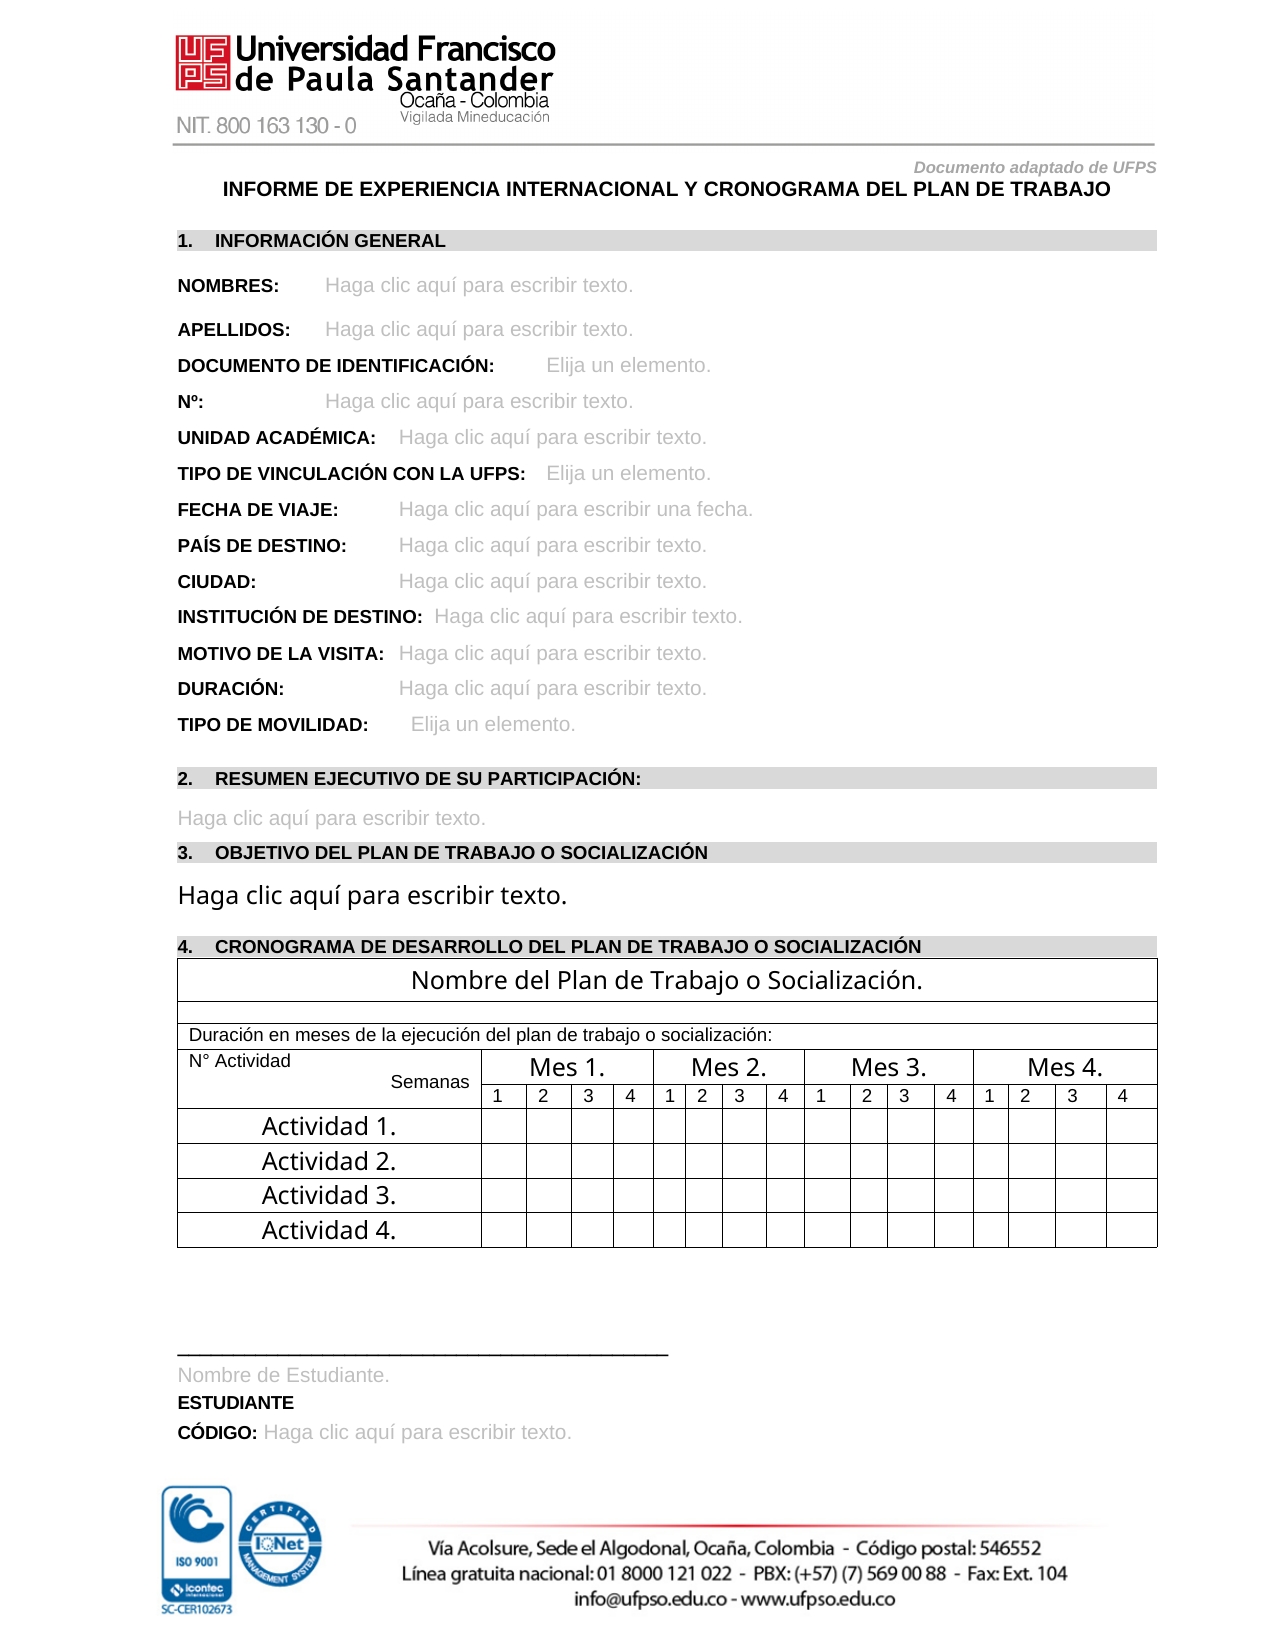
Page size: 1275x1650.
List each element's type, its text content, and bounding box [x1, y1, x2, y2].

table_cell [654, 1050, 804, 1084]
table_cell [851, 1144, 887, 1177]
table_cell 3 [1056, 1085, 1106, 1108]
table_cell 2 [527, 1085, 571, 1108]
table_cell [888, 1144, 934, 1177]
text ESTUDIANTE [177, 1392, 1157, 1414]
text FECHA DE VIAJE: [177, 497, 1157, 521]
table_cell [178, 1179, 481, 1212]
text PAÍS DE DESTINO: [177, 532, 1157, 556]
text Nº: [177, 389, 1157, 413]
table_cell 2 [686, 1085, 722, 1108]
table_cell [572, 1213, 613, 1247]
table_cell 1 [482, 1085, 526, 1108]
text MOTIVO DE LA VISITA: [177, 640, 1157, 664]
table_cell [654, 1213, 685, 1247]
table_cell [805, 1050, 973, 1084]
table_cell [723, 1109, 766, 1143]
table_cell [654, 1144, 685, 1177]
table_cell [888, 1179, 934, 1212]
table_cell [767, 1109, 804, 1143]
table_cell [527, 1213, 571, 1247]
table_cell [1107, 1179, 1157, 1212]
table_cell [614, 1179, 653, 1212]
table_cell 4 [767, 1085, 804, 1108]
table_cell [482, 1144, 526, 1177]
table_cell [974, 1144, 1008, 1177]
table_cell 2 [1009, 1085, 1055, 1108]
table_cell [1107, 1213, 1157, 1247]
table_cell [851, 1179, 887, 1212]
table_cell [686, 1109, 722, 1143]
list CRONOGRAMA DE DESARROLLO DEL PLAN DE TRABAJO O SOCIALIZACIÓN [177, 936, 1157, 957]
table_cell [527, 1179, 571, 1212]
table_cell [572, 1144, 613, 1177]
table_cell [654, 1109, 685, 1143]
table_cell [614, 1144, 653, 1177]
table_cell [974, 1050, 1157, 1084]
table_cell 1 [974, 1085, 1008, 1108]
text INSTITUCIÓN DE DESTINO: [177, 604, 1157, 628]
table_cell [654, 1179, 685, 1212]
table_cell [614, 1109, 653, 1143]
table_cell [851, 1109, 887, 1143]
text DOCUMENTO DE IDENTIFICACIÓN: [177, 353, 1157, 377]
table_cell [851, 1213, 887, 1247]
list INFORMACIÓN GENERAL [177, 230, 1157, 251]
table_cell [527, 1109, 571, 1143]
table_cell [178, 1213, 481, 1247]
text NOMBRES: [177, 266, 1157, 300]
picture [156, 1471, 1120, 1630]
table_cell [614, 1213, 653, 1247]
text DURACIÓN: [177, 676, 1157, 700]
text CÓDIGO: [177, 1418, 1157, 1444]
table_cell [1009, 1213, 1055, 1247]
table_cell 4 [1107, 1085, 1157, 1108]
table_cell [935, 1144, 973, 1177]
text TIPO DE MOVILIDAD: [177, 712, 1157, 736]
table_cell [686, 1144, 722, 1177]
table_cell [805, 1109, 850, 1143]
table_cell [1056, 1213, 1106, 1247]
table_cell [767, 1213, 804, 1247]
table_cell [572, 1179, 613, 1212]
text TIPO DE VINCULACIÓN CON LA UFPS: [177, 461, 1157, 484]
table_cell [974, 1109, 1008, 1143]
table_cell [935, 1179, 973, 1212]
table_cell [723, 1144, 766, 1177]
table_cell [767, 1144, 804, 1177]
text CIUDAD: [177, 568, 1157, 592]
table_cell [935, 1213, 973, 1247]
list RESUMEN EJECUTIVO DE SU PARTICIPACIÓN: [177, 767, 1157, 789]
table_cell [723, 1213, 766, 1247]
table_cell [1107, 1109, 1157, 1143]
table_cell 4 [614, 1085, 653, 1108]
table_cell [805, 1179, 850, 1212]
table_cell [1056, 1109, 1106, 1143]
table_cell [572, 1109, 613, 1143]
table_cell [767, 1179, 804, 1212]
table_cell [686, 1179, 722, 1212]
table_cell 4 [935, 1085, 973, 1108]
table_cell [1107, 1144, 1157, 1177]
table_cell [482, 1179, 526, 1212]
table_cell [1009, 1144, 1055, 1177]
table_cell [974, 1213, 1008, 1247]
text INFORME DE EXPERIENCIA INTERNACIONAL Y CRONOGRAMA DEL PLAN DE TRABAJO [177, 177, 1157, 201]
table_header [178, 959, 1157, 1001]
text APELLIDOS: [177, 317, 1157, 341]
table_cell [935, 1109, 973, 1143]
table_cell 1 [805, 1085, 850, 1108]
table_cell [178, 1002, 1157, 1023]
picture [172, 11, 1155, 154]
table_cell [527, 1144, 571, 1177]
table_cell [178, 1144, 481, 1177]
text UNIDAD ACADÉMICA: [177, 425, 1157, 449]
table_cell 3 [888, 1085, 934, 1108]
list OBJETIVO DEL PLAN DE TRABAJO O SOCIALIZACIÓN [177, 842, 1157, 863]
table_cell [482, 1109, 526, 1143]
table_cell [1056, 1144, 1106, 1177]
table_cell [805, 1144, 850, 1177]
table_cell 2 [851, 1085, 887, 1108]
table_cell [482, 1213, 526, 1247]
table_cell [805, 1213, 850, 1247]
table_cell [686, 1213, 722, 1247]
table_cell [888, 1213, 934, 1247]
table_cell [178, 1109, 481, 1143]
table_cell [974, 1179, 1008, 1212]
table_cell [888, 1109, 934, 1143]
text ____________________________________________ [177, 1332, 1157, 1358]
table_cell [1009, 1109, 1055, 1143]
table_cell N° Actividad Semanas [178, 1050, 481, 1108]
table_cell [1009, 1179, 1055, 1212]
table_cell 3 [723, 1085, 766, 1108]
table_cell [1056, 1179, 1106, 1212]
table_cell Duración en meses de la ejecución del plan de trabajo o socialización: [178, 1024, 1157, 1049]
table_cell [723, 1179, 766, 1212]
table_cell [482, 1050, 653, 1084]
table_cell 1 [654, 1085, 685, 1108]
table_cell 3 [572, 1085, 613, 1108]
